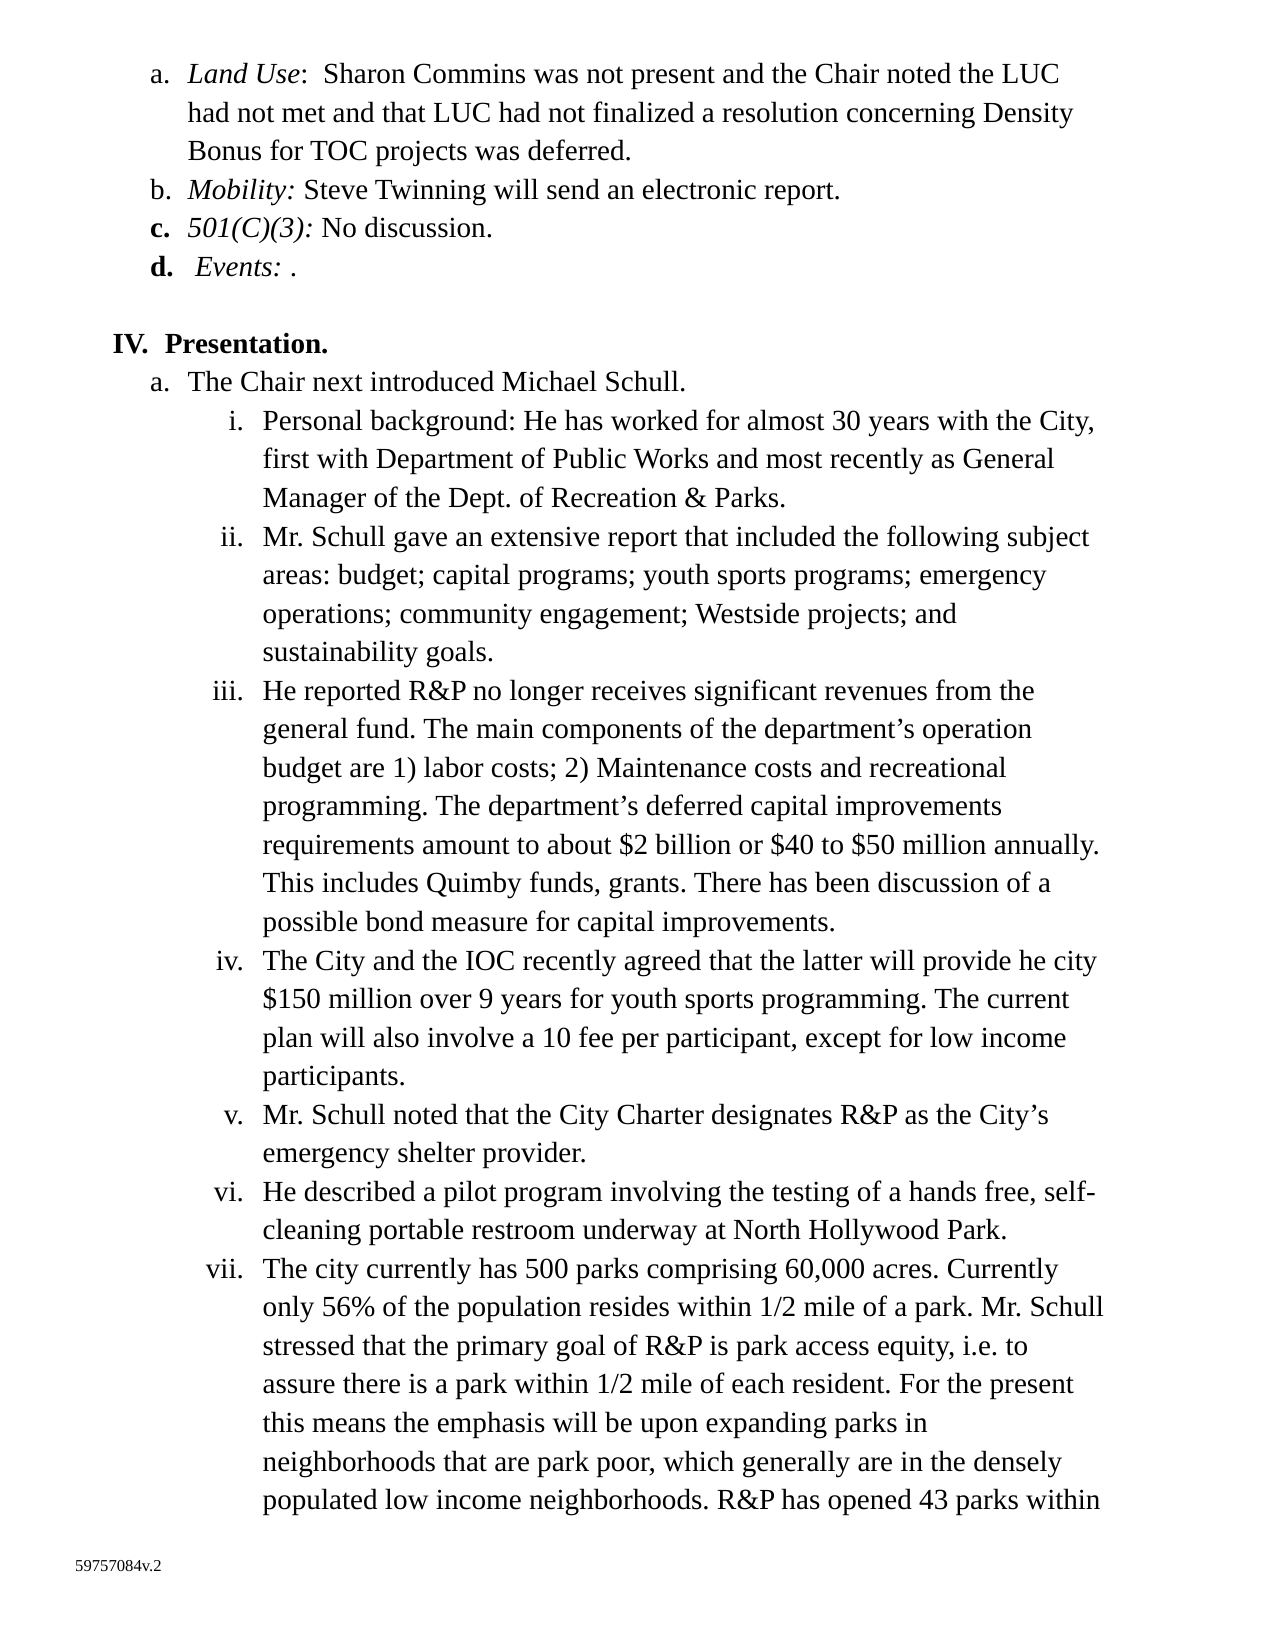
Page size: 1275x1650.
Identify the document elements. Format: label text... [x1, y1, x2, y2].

list Mobility: Steve Twinning will send an electronic report. [150, 172, 1106, 205]
list Events: . [150, 249, 1106, 282]
list Mr. Schull gave an extensive report that included the following subject areas: budget; capital programs; youth sports programs; emergency operations; community engagement; Westside projects; and sustainability goals. [244, 519, 1106, 668]
list Personal background: He has worked for almost 30 years with the City, first with Department of Public Works and most recently as General Manager of the Dept. of Recreation & Parks. [244, 403, 1106, 514]
list He reported R&P no longer receives significant revenues from the general fund. The main components of the department’s operation budget are 1) labor costs; 2) Maintenance costs and recreational programming. The department’s deferred capital improvements requirements amount to about $2 billion or $40 to $50 million annually. This includes Quimby funds, grants. There has been discussion of a possible bond measure for capital improvements. [244, 673, 1106, 938]
list Mr. Schull noted that the City Charter designates R&P as the City’s emergency shelter provider. [244, 1097, 1106, 1169]
list He described a pilot program involving the testing of a hands free, self-cleaning portable restroom underway at North Hollywood Park. [244, 1174, 1106, 1246]
list 501(C)(3): No discussion. [150, 210, 1106, 244]
list Land Use: Sharon Commins was not present and the Chair noted the LUC had not met and that LUC had not finalized a resolution concerning Density Bonus for TOC projects was deferred. [150, 56, 1106, 167]
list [244, 1251, 1106, 1516]
list The Chair next introduced Michael Schull. [150, 364, 1106, 398]
list The City and the IOC recently agreed that the latter will provide he city $150 million over 9 years for youth sports programming. The current plan will also involve a 10 fee per participant, except for low income participants. [244, 943, 1106, 1092]
list Presentation. [112, 326, 1106, 359]
